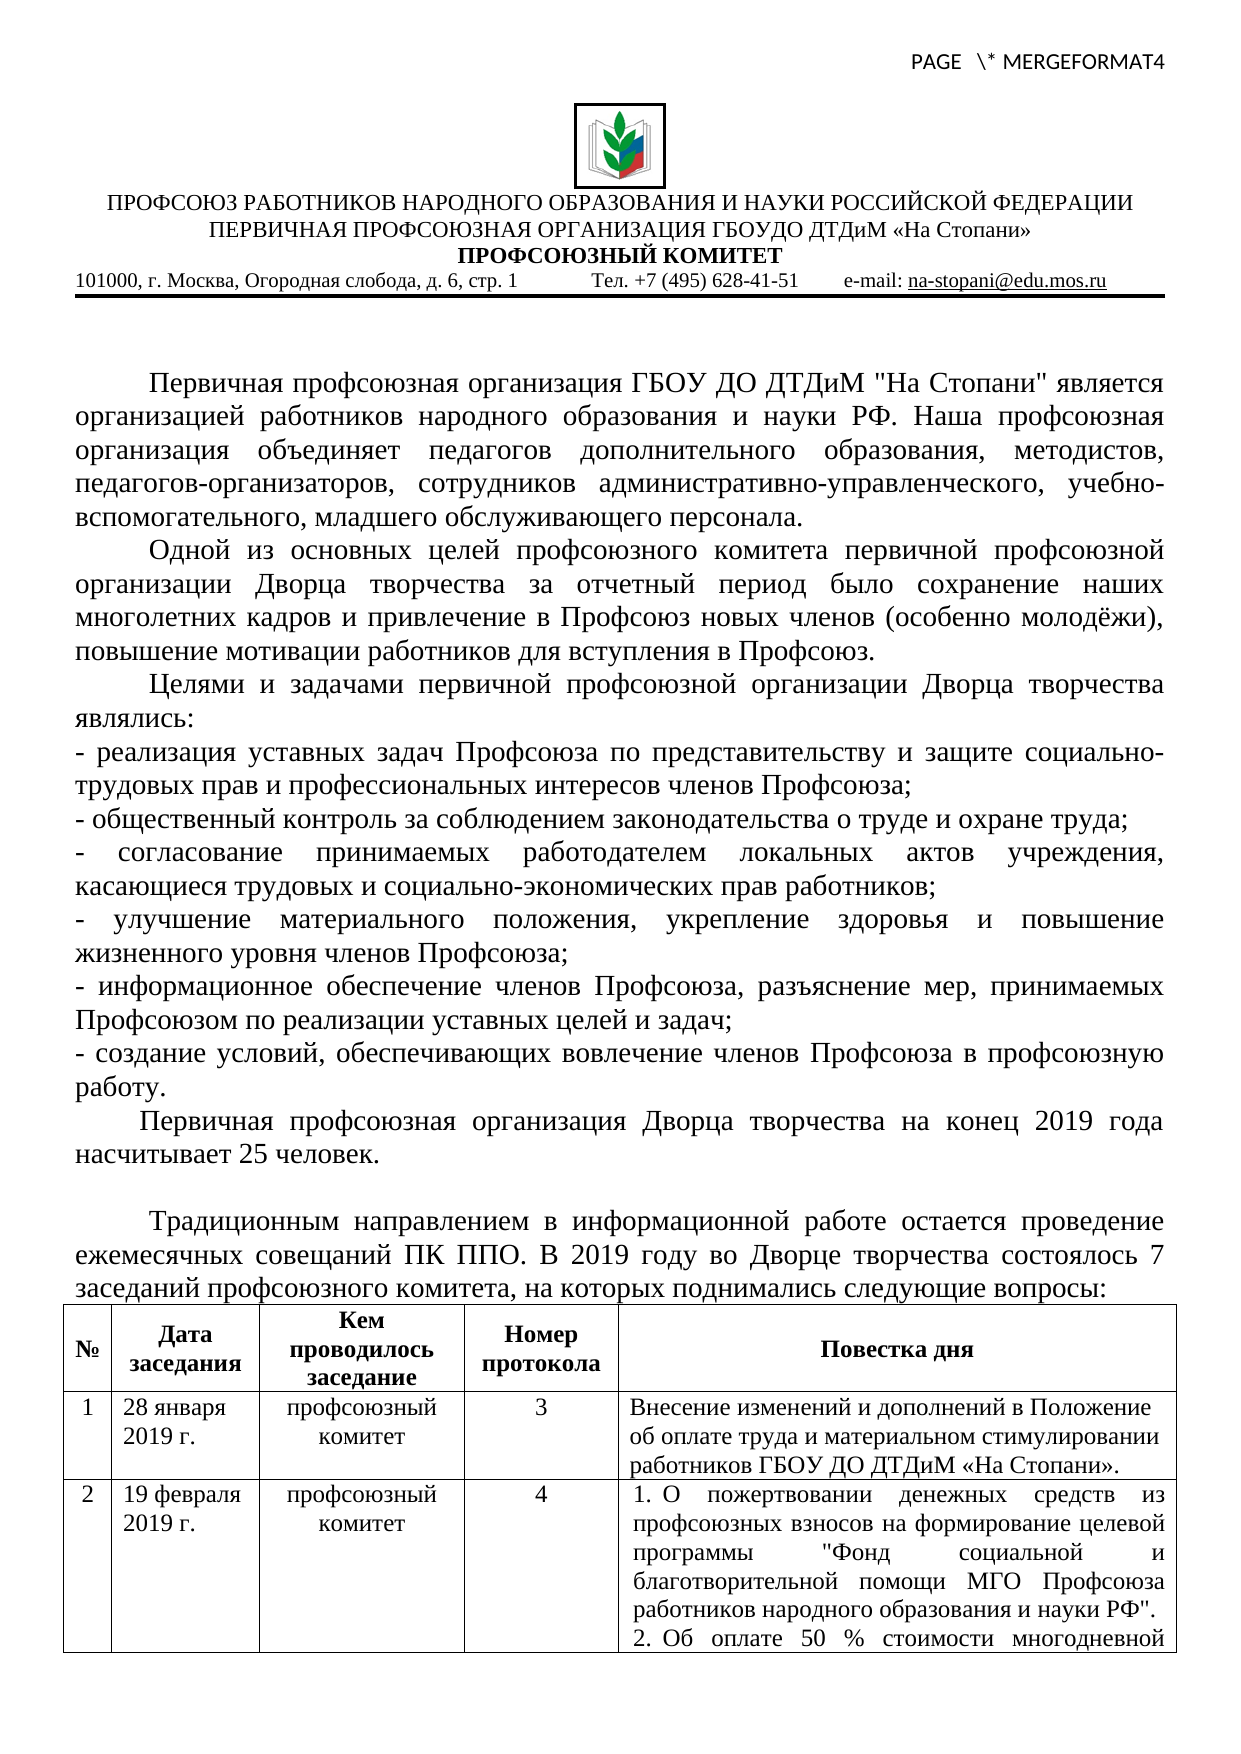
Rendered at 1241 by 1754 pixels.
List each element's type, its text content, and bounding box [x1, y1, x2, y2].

table_cell 1 [64, 1392, 111, 1478]
table_header Повестка дня [619, 1305, 1176, 1391]
table_cell 28 января 2019 г. [112, 1392, 259, 1478]
text - создание условий, обеспечивающих вовлечение членов Профсоюза в профсоюзную работу. [75, 1036, 1165, 1103]
text - общественный контроль за соблюдением законодательства о труде и охране труда; [75, 801, 1165, 834]
picture [577, 106, 663, 186]
text 101000, г. Москва, Огородная слобода, д. 6, стр. 1 Тел. +7 (495) 628-41-51 e-mail: na-stopani@edu.mos.ru [75, 268, 1165, 294]
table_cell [619, 1480, 1176, 1652]
text Первичная профсоюзная организация Дворца творчества на конец 2019 года насчитывает 25 человек. [75, 1103, 1165, 1170]
text Одной из основных целей профсоюзного комитета первичной профсоюзной организации Дворца творчества за отчетный период было сохранение наших многолетних кадров и привлечение в Профсоюз новых членов (особенно молодёжи), повышение мотивации работников для вступления в Профсоюз. [75, 532, 1165, 667]
text - информационное обеспечение членов Профсоюза, разъяснение мер, принимаемых Профсоюзом по реализации уставных целей и задач; [75, 968, 1165, 1036]
table_header № [64, 1305, 111, 1391]
text ПРОФСОЮЗНЫЙ КОМИТЕТ [75, 242, 1165, 268]
table_cell профсоюзный комитет [260, 1392, 464, 1478]
text Первичная профсоюзная организация ГБОУ ДО ДТДиМ "На Стопани" является организацией работников народного образования и науки РФ. Наша профсоюзная организация объединяет педагогов дополнительного образования, методистов, педагогов-организаторов, сотрудников административно-управленческого, учебно-вспомогательного, младшего обслуживающего персонала. [75, 365, 1165, 532]
table_cell профсоюзный комитет [260, 1480, 464, 1652]
table_cell Внесение изменений и дополнений в Положение об оплате труда и материальном стимулировании работников ГБОУ ДО ДТДиМ «На Стопани». [619, 1392, 1176, 1478]
table_cell 4 [465, 1480, 618, 1652]
text Традиционным направлением в информационной работе остается проведение ежемесячных совещаний ПК ППО. В 2019 году во Дворце творчества состоялось 7 заседаний профсоюзного комитета, на которых поднимались следующие вопросы: [75, 1203, 1165, 1304]
text - улучшение материального положения, укрепление здоровья и повышение жизненного уровня членов Профсоюза; [75, 901, 1165, 968]
table_cell 3 [465, 1392, 618, 1478]
table_header Кем проводилось заседание [260, 1305, 464, 1391]
table_header Дата заседания [112, 1305, 259, 1391]
table_cell 19 февраля 2019 г. [112, 1480, 259, 1652]
table_cell 2 [64, 1480, 111, 1652]
text - согласование принимаемых работодателем локальных актов учреждения, касающиеся трудовых и социально-экономических прав работников; [75, 834, 1165, 901]
text ПЕРВИЧНАЯ ПРОФСОЮЗНАЯ ОРГАНИЗАЦИЯ ГБОУДО ДТДиМ «На Стопани» [75, 216, 1165, 242]
text ПРОФСОЮЗ РАБОТНИКОВ НАРОДНОГО ОБРАЗОВАНИЯ И НАУКИ РОССИЙСКОЙ ФЕДЕРАЦИИ [75, 189, 1165, 216]
table_header Номер протокола [465, 1305, 618, 1391]
text Целями и задачами первичной профсоюзной организации Дворца творчества являлись: - реализация уставных задач Профсоюза по представительству и защите социально-трудовых прав и профессиональных интересов членов Профсоюза; [75, 667, 1165, 801]
